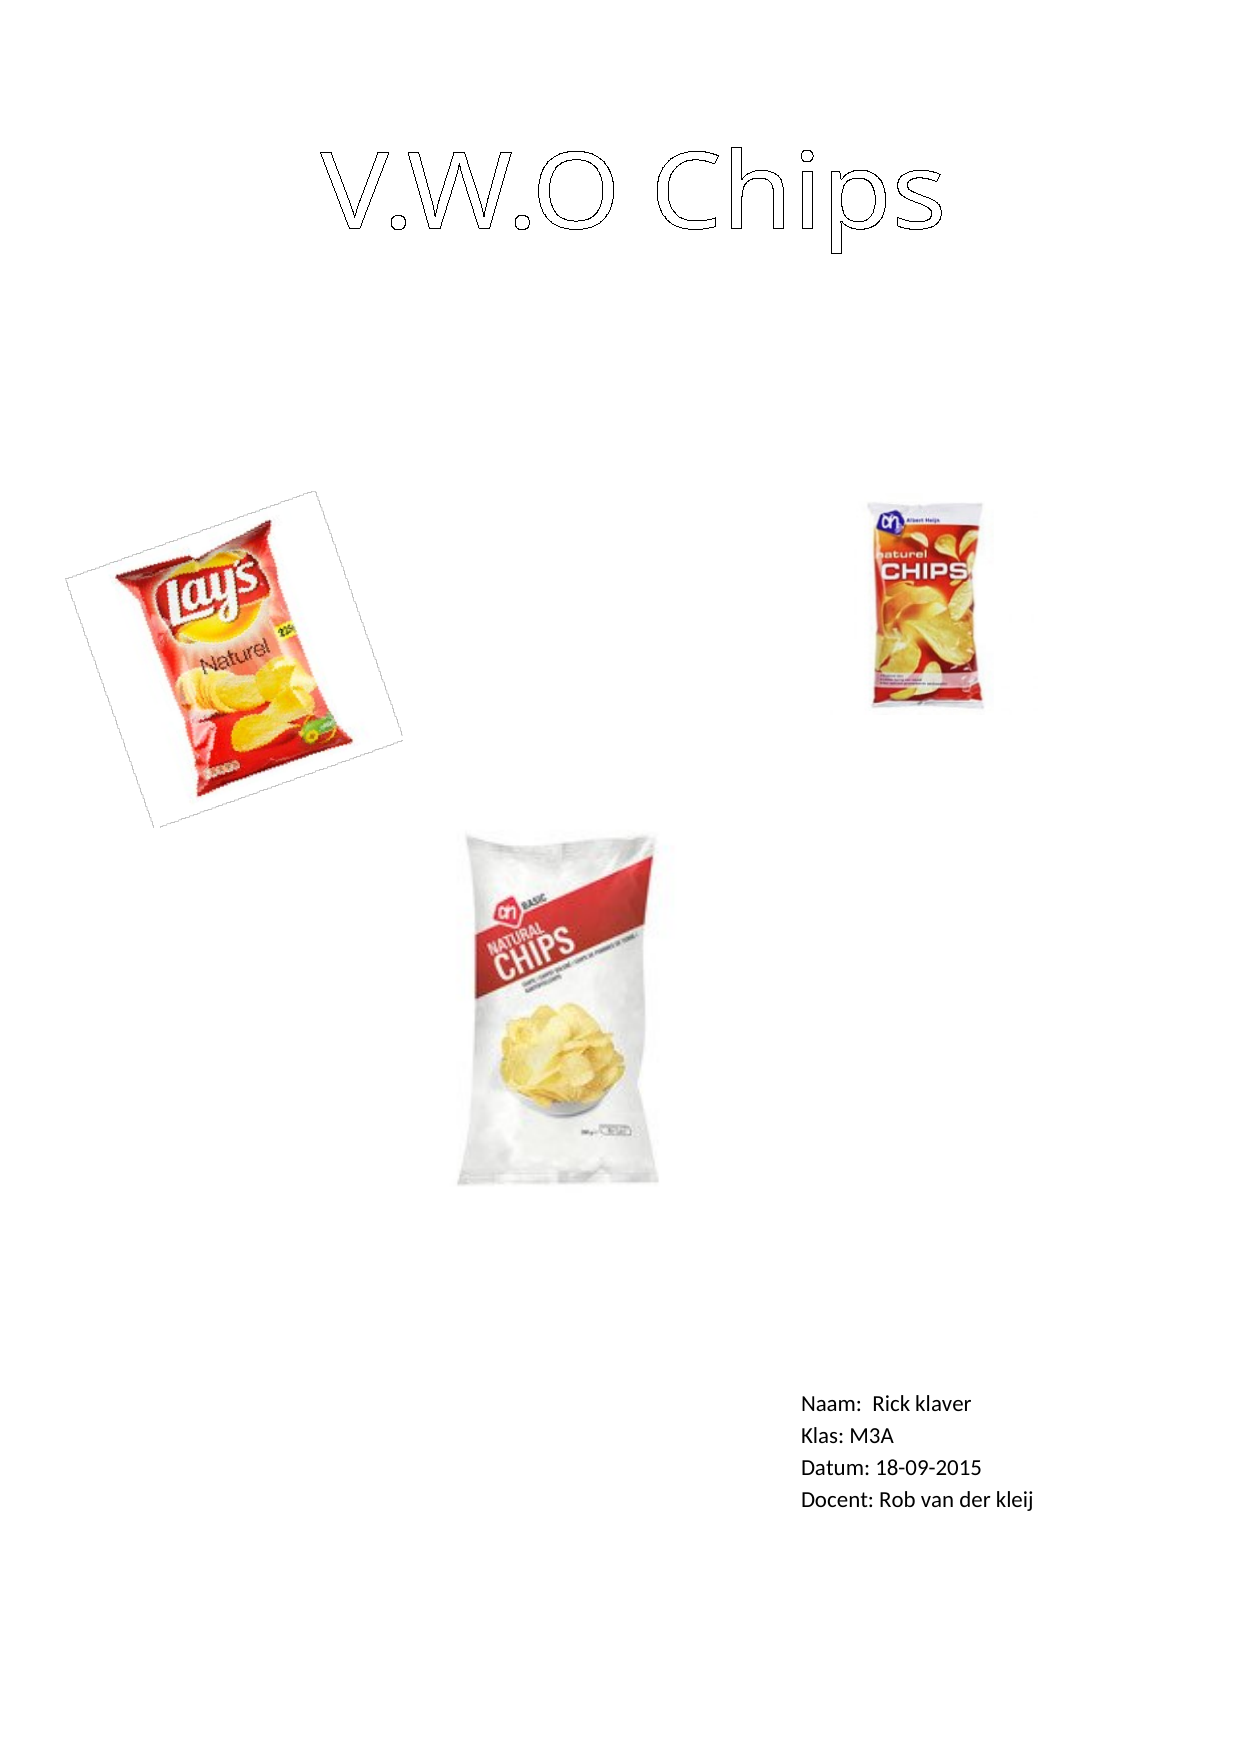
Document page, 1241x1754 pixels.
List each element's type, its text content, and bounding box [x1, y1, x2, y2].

text Datum: 18-09-2015 [148, 1453, 1093, 1481]
picture [365, 816, 752, 1202]
text Klas: M3A [148, 1421, 1093, 1449]
picture [816, 493, 1038, 715]
picture [66, 492, 403, 828]
text Naam: Rick klaver [148, 1389, 1093, 1417]
text Docent: Rob van der kleij [148, 1485, 1093, 1513]
